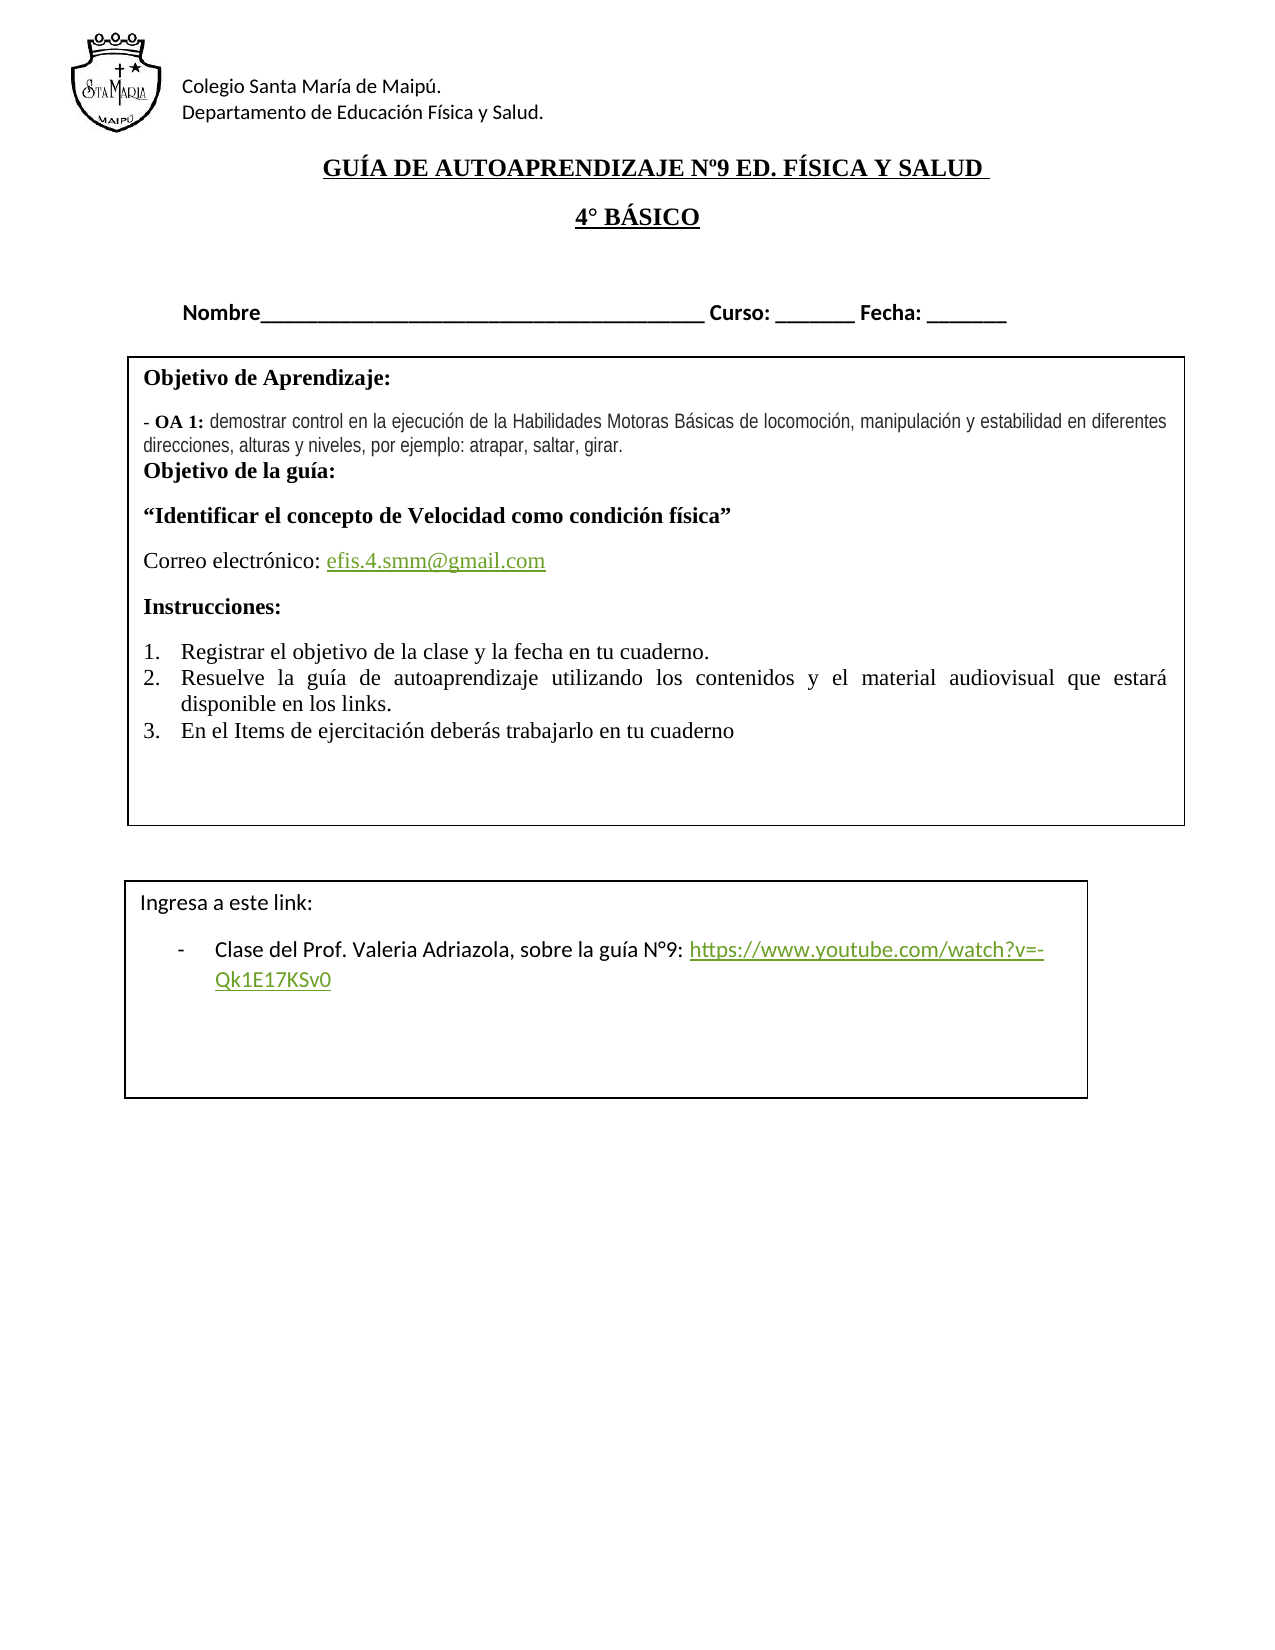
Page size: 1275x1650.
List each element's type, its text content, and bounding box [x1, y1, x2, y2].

text GUÍA DE AUTOAPRENDIZAJE Nº9 ED. FÍSICA Y SALUD [177, 153, 1098, 181]
text 4° BÁSICO [177, 202, 1098, 231]
text Nombre_______________________________________ Curso: _______ Fecha: _______ [177, 298, 1098, 326]
picture [64, 32, 168, 133]
